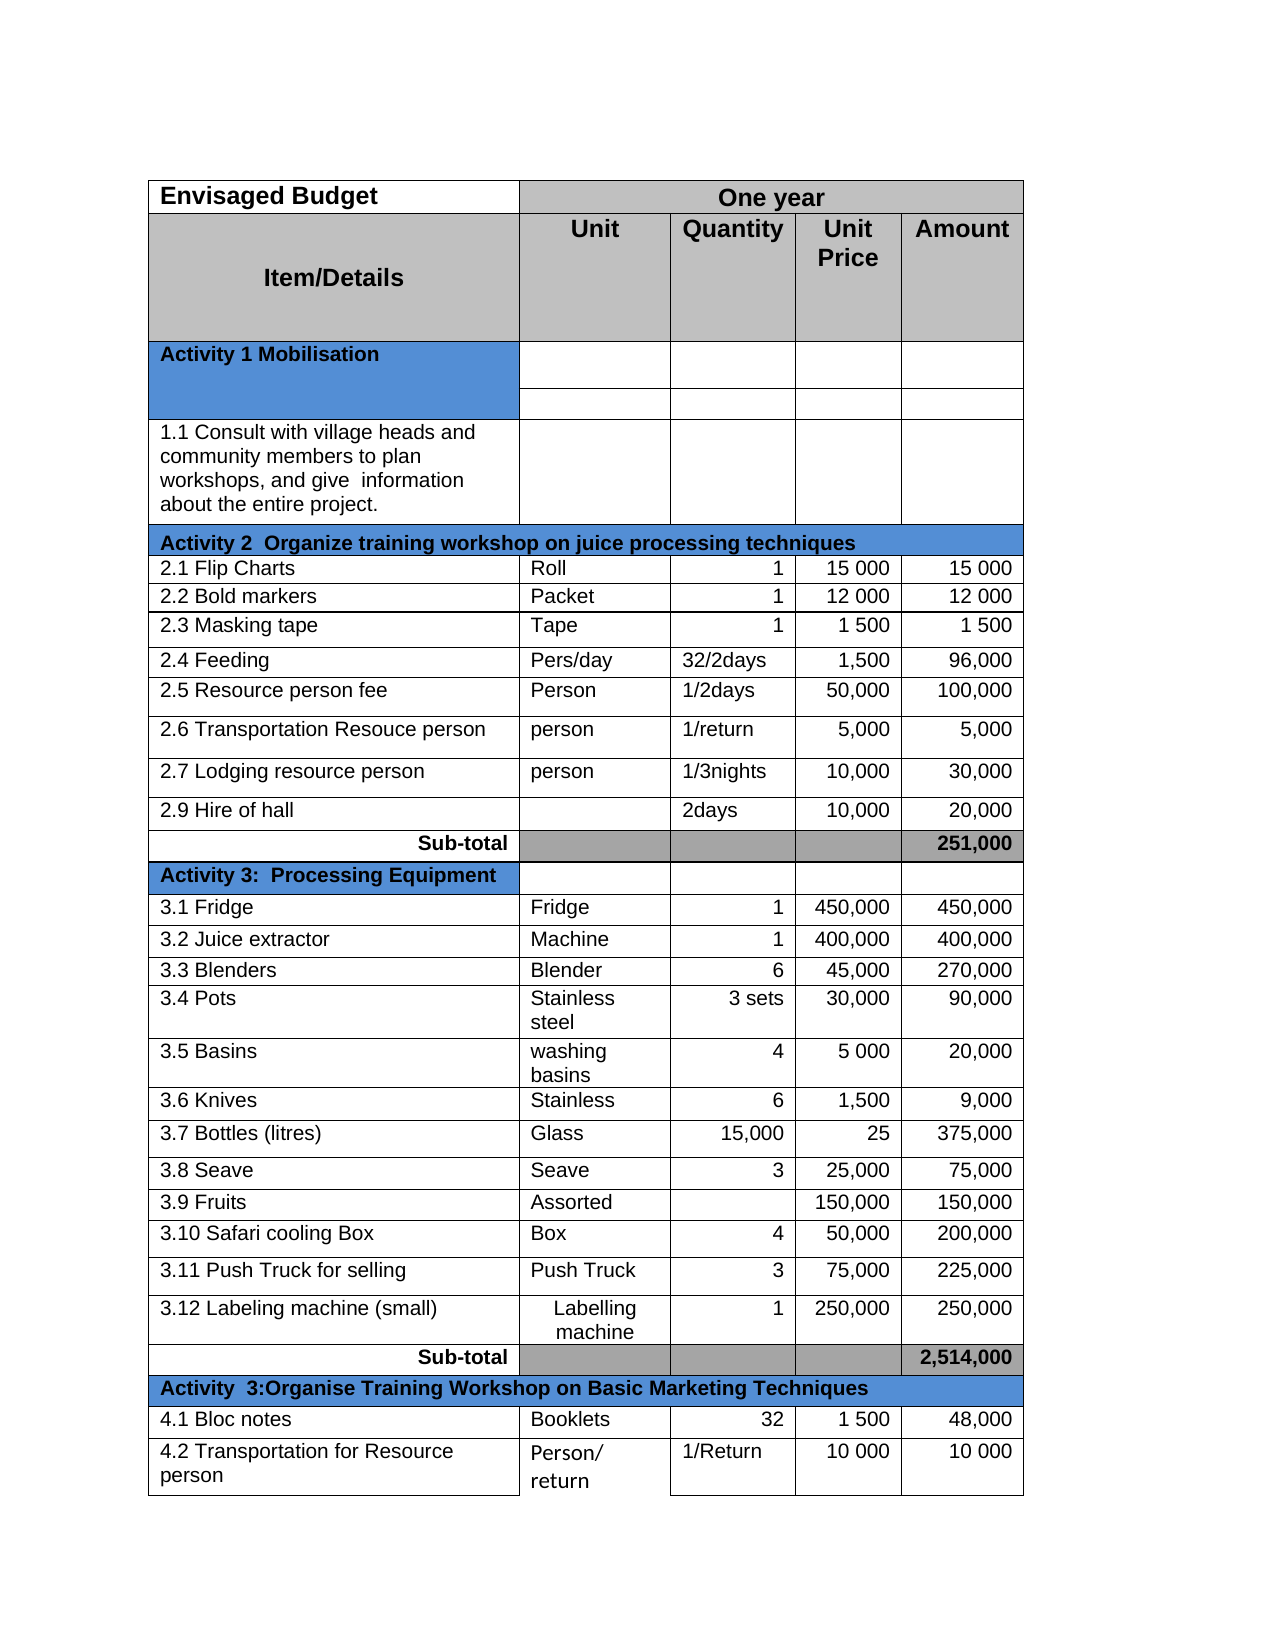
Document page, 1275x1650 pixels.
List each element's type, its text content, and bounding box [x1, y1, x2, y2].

table_cell Unit Price [796, 214, 901, 341]
table_cell 3.1 Fridge [149, 895, 519, 925]
table_cell 3.11 Push Truck for selling [149, 1258, 519, 1295]
table_cell 3.7 Bottles (litres) [149, 1121, 519, 1157]
table_cell [671, 831, 795, 861]
table_cell 270,000 [902, 958, 1023, 985]
table_cell Activity 1 Mobilisation [149, 342, 519, 419]
table_cell 3.8 Seave [149, 1158, 519, 1188]
table_cell 1,500 [796, 648, 901, 677]
table_cell 25,000 [796, 1158, 901, 1188]
table_cell 32/2days [671, 648, 795, 677]
table_cell 5,000 [902, 717, 1023, 758]
table_cell [520, 1345, 670, 1375]
table_cell Tape [520, 613, 670, 647]
table_cell 10,000 [796, 759, 901, 797]
table_cell [671, 863, 795, 894]
table_cell 1 [671, 556, 795, 583]
table_cell 15 000 [796, 556, 901, 583]
table_cell 5 000 [796, 1039, 901, 1087]
table_cell Sub-total [149, 1345, 519, 1375]
table_cell Packet [520, 584, 670, 611]
table_cell washing basins [520, 1039, 670, 1087]
table_cell 3.6 Knives [149, 1088, 519, 1120]
table_cell 3.2 Juice extractor [149, 926, 519, 957]
table_cell 10 000 [796, 1439, 901, 1494]
table_cell 30,000 [902, 759, 1023, 797]
table_cell Amount [902, 214, 1023, 341]
table_cell 45,000 [796, 958, 901, 985]
table_cell Stainless steel [520, 986, 670, 1038]
table_cell 96,000 [902, 648, 1023, 677]
table_cell [902, 342, 1023, 388]
table_cell 3.3 Blenders [149, 958, 519, 985]
table_cell 3.12 Labeling machine (small) [149, 1296, 519, 1344]
table_cell 12 000 [902, 584, 1023, 611]
table_cell 250,000 [796, 1296, 901, 1344]
table_cell 1/3nights [671, 759, 795, 797]
table_cell 100,000 [902, 678, 1023, 716]
table_cell Blender [520, 958, 670, 985]
table_cell 1 [671, 926, 795, 957]
table_cell Box [520, 1221, 670, 1257]
table_cell 50,000 [796, 678, 901, 716]
table_cell 12 000 [796, 584, 901, 611]
table_cell 3 [671, 1258, 795, 1295]
table_cell person [520, 759, 670, 797]
table_cell 2.4 Feeding [149, 648, 519, 677]
table_cell 2.3 Masking tape [149, 613, 519, 647]
table_cell person [520, 717, 670, 758]
table_cell 25 [796, 1121, 901, 1157]
table_header One year [520, 181, 1023, 213]
table_cell [671, 389, 795, 419]
table_cell [671, 1345, 795, 1375]
table_cell [796, 831, 901, 861]
table_cell 2.6 Transportation Resouce person [149, 717, 519, 758]
table_cell 15,000 [671, 1121, 795, 1157]
table_cell 1 [671, 895, 795, 925]
table_cell [671, 420, 795, 524]
table_cell 450,000 [902, 895, 1023, 925]
table_cell 1 [671, 1296, 795, 1344]
table_cell [671, 342, 795, 388]
table_cell Sub-total [149, 831, 519, 861]
table_cell [520, 863, 670, 894]
table_cell Seave [520, 1158, 670, 1188]
table_cell 1.1 Consult with village heads and community members to plan workshops, and give information about the entire project. [149, 420, 519, 524]
table_cell [520, 420, 670, 524]
table_cell Person/return [520, 1439, 670, 1494]
table_cell Quantity [671, 214, 795, 341]
table_cell 3.9 Fruits [149, 1190, 519, 1220]
table_cell 375,000 [902, 1121, 1023, 1157]
table_cell 3.10 Safari cooling Box [149, 1221, 519, 1257]
table_cell 4.1 Bloc notes [149, 1407, 519, 1437]
table_cell Glass [520, 1121, 670, 1157]
table_cell Activity 3:Organise Training Workshop on Basic Marketing Techniques [149, 1376, 1023, 1406]
table_cell [902, 420, 1023, 524]
table_cell 4 [671, 1039, 795, 1087]
table_cell 1 [671, 584, 795, 611]
table_cell 9,000 [902, 1088, 1023, 1120]
table_cell [796, 389, 901, 419]
table_cell [796, 1345, 901, 1375]
table_cell 400,000 [796, 926, 901, 957]
table_cell Stainless [520, 1088, 670, 1120]
table_header Envisaged Budget [149, 181, 519, 213]
table_cell [671, 1190, 795, 1220]
table_cell 6 [671, 1088, 795, 1120]
table_cell 1 500 [796, 1407, 901, 1437]
table_cell Unit [520, 214, 670, 341]
table_cell 1/return [671, 717, 795, 758]
table_cell Push Truck [520, 1258, 670, 1295]
table_cell 4 [671, 1221, 795, 1257]
table_cell 32 [671, 1407, 795, 1437]
table_cell Labelling machine [520, 1296, 670, 1344]
table_cell 10,000 [796, 798, 901, 830]
table_cell 4.2 Transportation for Resource person [149, 1439, 519, 1494]
table_cell 251,000 [902, 831, 1023, 861]
table_cell 2.5 Resource person fee [149, 678, 519, 716]
table_cell 20,000 [902, 1039, 1023, 1087]
table_cell 400,000 [902, 926, 1023, 957]
table_cell 1 500 [902, 613, 1023, 647]
table_cell 90,000 [902, 986, 1023, 1038]
table_cell 2.7 Lodging resource person [149, 759, 519, 797]
table_cell 48,000 [902, 1407, 1023, 1437]
table_cell 150,000 [902, 1190, 1023, 1220]
table_cell 10 000 [902, 1439, 1023, 1494]
table_cell 3.4 Pots [149, 986, 519, 1038]
table_cell Machine [520, 926, 670, 957]
table_cell [520, 342, 670, 388]
table_cell 20,000 [902, 798, 1023, 830]
table_cell 3 sets [671, 986, 795, 1038]
table_cell Item/Details [149, 214, 519, 341]
table_cell 1 500 [796, 613, 901, 647]
table_cell [902, 863, 1023, 894]
table_cell [796, 342, 901, 388]
table_cell 5,000 [796, 717, 901, 758]
table_cell 150,000 [796, 1190, 901, 1220]
table_cell Activity 3: Processing Equipment [149, 863, 519, 894]
table_cell Fridge [520, 895, 670, 925]
table_cell Roll [520, 556, 670, 583]
table_cell Assorted [520, 1190, 670, 1220]
table_cell 2days [671, 798, 795, 830]
table_cell 250,000 [902, 1296, 1023, 1344]
table_cell Booklets [520, 1407, 670, 1437]
table_cell 2,514,000 [902, 1345, 1023, 1375]
table_cell 30,000 [796, 986, 901, 1038]
table_cell [796, 863, 901, 894]
table_cell Pers/day [520, 648, 670, 677]
table_cell 1/2days [671, 678, 795, 716]
table_cell Activity 2 Organize training workshop on juice processing techniques [149, 525, 1023, 555]
table_cell 2.1 Flip Charts [149, 556, 519, 583]
table_cell 6 [671, 958, 795, 985]
table_cell 75,000 [902, 1158, 1023, 1188]
table_cell [520, 798, 670, 830]
table_cell 200,000 [902, 1221, 1023, 1257]
table_cell [520, 831, 670, 861]
table_cell 2.2 Bold markers [149, 584, 519, 611]
table_cell 1 [671, 613, 795, 647]
table_cell 2.9 Hire of hall [149, 798, 519, 830]
table_cell [796, 420, 901, 524]
table_cell [902, 389, 1023, 419]
table_cell 225,000 [902, 1258, 1023, 1295]
table_cell 75,000 [796, 1258, 901, 1295]
table_cell 1/Return [671, 1439, 795, 1494]
table_cell 1,500 [796, 1088, 901, 1120]
table_cell [520, 389, 670, 419]
table_cell 3 [671, 1158, 795, 1188]
table_cell 50,000 [796, 1221, 901, 1257]
table_cell 15 000 [902, 556, 1023, 583]
table_cell 3.5 Basins [149, 1039, 519, 1087]
table_cell Person [520, 678, 670, 716]
table_cell 450,000 [796, 895, 901, 925]
